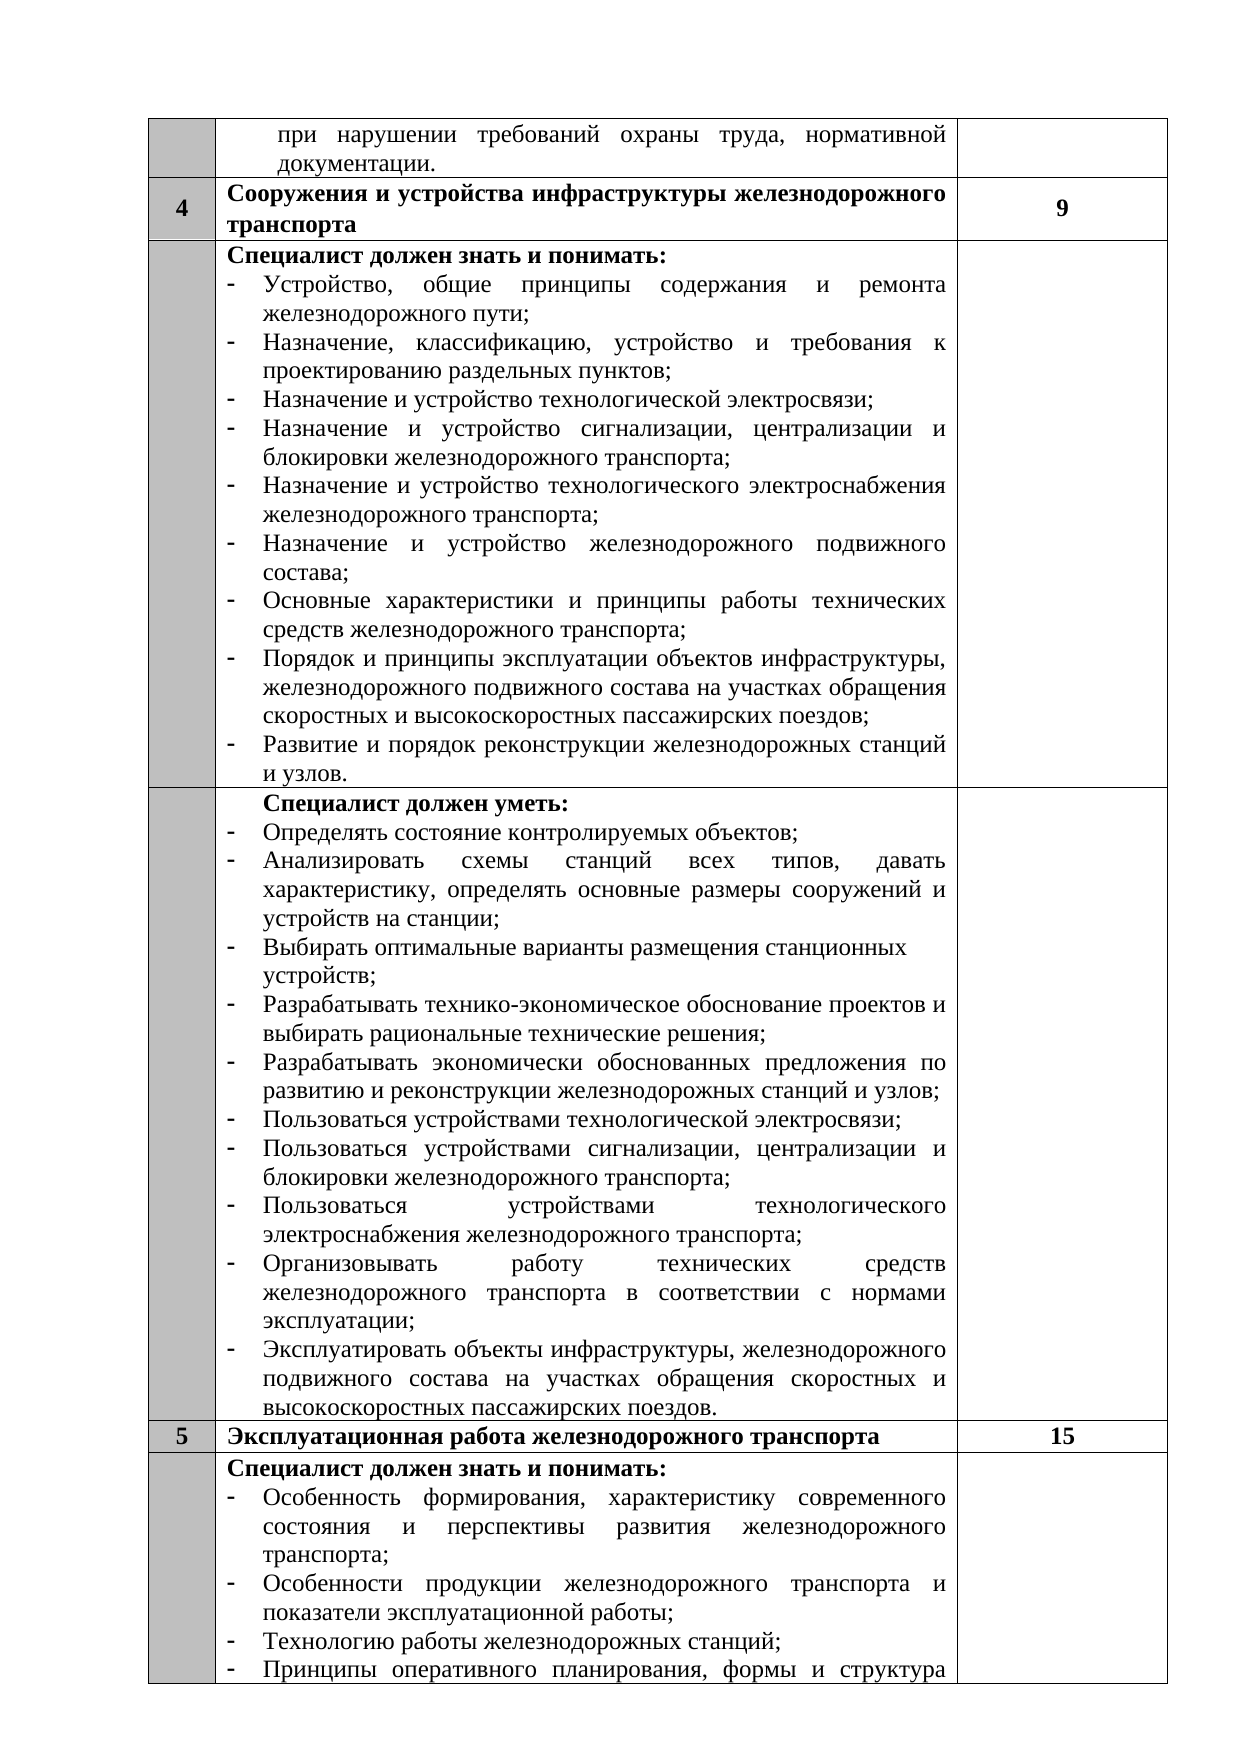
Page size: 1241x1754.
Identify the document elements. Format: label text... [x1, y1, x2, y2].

table_cell 4 [149, 178, 215, 239]
table_cell [149, 119, 215, 177]
table_cell Эксплуатационная работа железнодорожного транспорта [216, 1421, 957, 1452]
table_cell [958, 788, 1167, 1420]
table_cell [149, 241, 215, 787]
table_cell Сооружения и устройства инфраструктуры железнодорожного транспорта [216, 178, 957, 239]
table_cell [216, 1453, 957, 1683]
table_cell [216, 119, 957, 177]
table_cell 9 [958, 178, 1167, 239]
table_cell [958, 119, 1167, 177]
table_cell Специалист должен уметь: Определять состояние контролируемых объектов; Анализировать схемы станций всех типов, давать характеристику, определять основные размеры сооружений и устройств на станции; Выбирать оптимальные варианты размещения станционных устройств; Разрабатывать технико-экономическое обоснование проектов и выбирать рациональные технические решения; Разрабатывать экономически обоснованных предложения по развитию и реконструкции железнодорожных станций и узлов; Пользоваться устройствами технологической электросвязи; Пользоваться устройствами сигнализации, централизации и блокировки железнодорожного транспорта; Пользоваться устройствами технологического электроснабжения железнодорожного транспорта; Организовывать работу технических средств железнодорожного транспорта в соответствии с нормами эксплуатации; Эксплуатировать объекты инфраструктуры, железнодорожного подвижного состава на участках обращения скоростных и высокоскоростных пассажирских поездов. [216, 788, 957, 1420]
table_cell 5 [149, 1421, 215, 1452]
table_cell [958, 241, 1167, 787]
table_cell [149, 1453, 215, 1683]
table_cell [149, 788, 215, 1420]
table_cell [958, 1453, 1167, 1683]
table_cell 15 [958, 1421, 1167, 1452]
table_cell Специалист должен знать и понимать: Устройство, общие принципы содержания и ремонта железнодорожного пути; Назначение, классификацию, устройство и требования к проектированию раздельных пунктов; Назначение и устройство технологической электросвязи; Назначение и устройство сигнализации, централизации и блокировки железнодорожного транспорта; Назначение и устройство технологического электроснабжения железнодорожного транспорта; Назначение и устройство железнодорожного подвижного состава; Основные характеристики и принципы работы технических средств железнодорожного транспорта; Порядок и принципы эксплуатации объектов инфраструктуры, железнодорожного подвижного состава на участках обращения скоростных и высокоскоростных пассажирских поездов; Развитие и порядок реконструкции железнодорожных станций и узлов. [216, 241, 957, 787]
